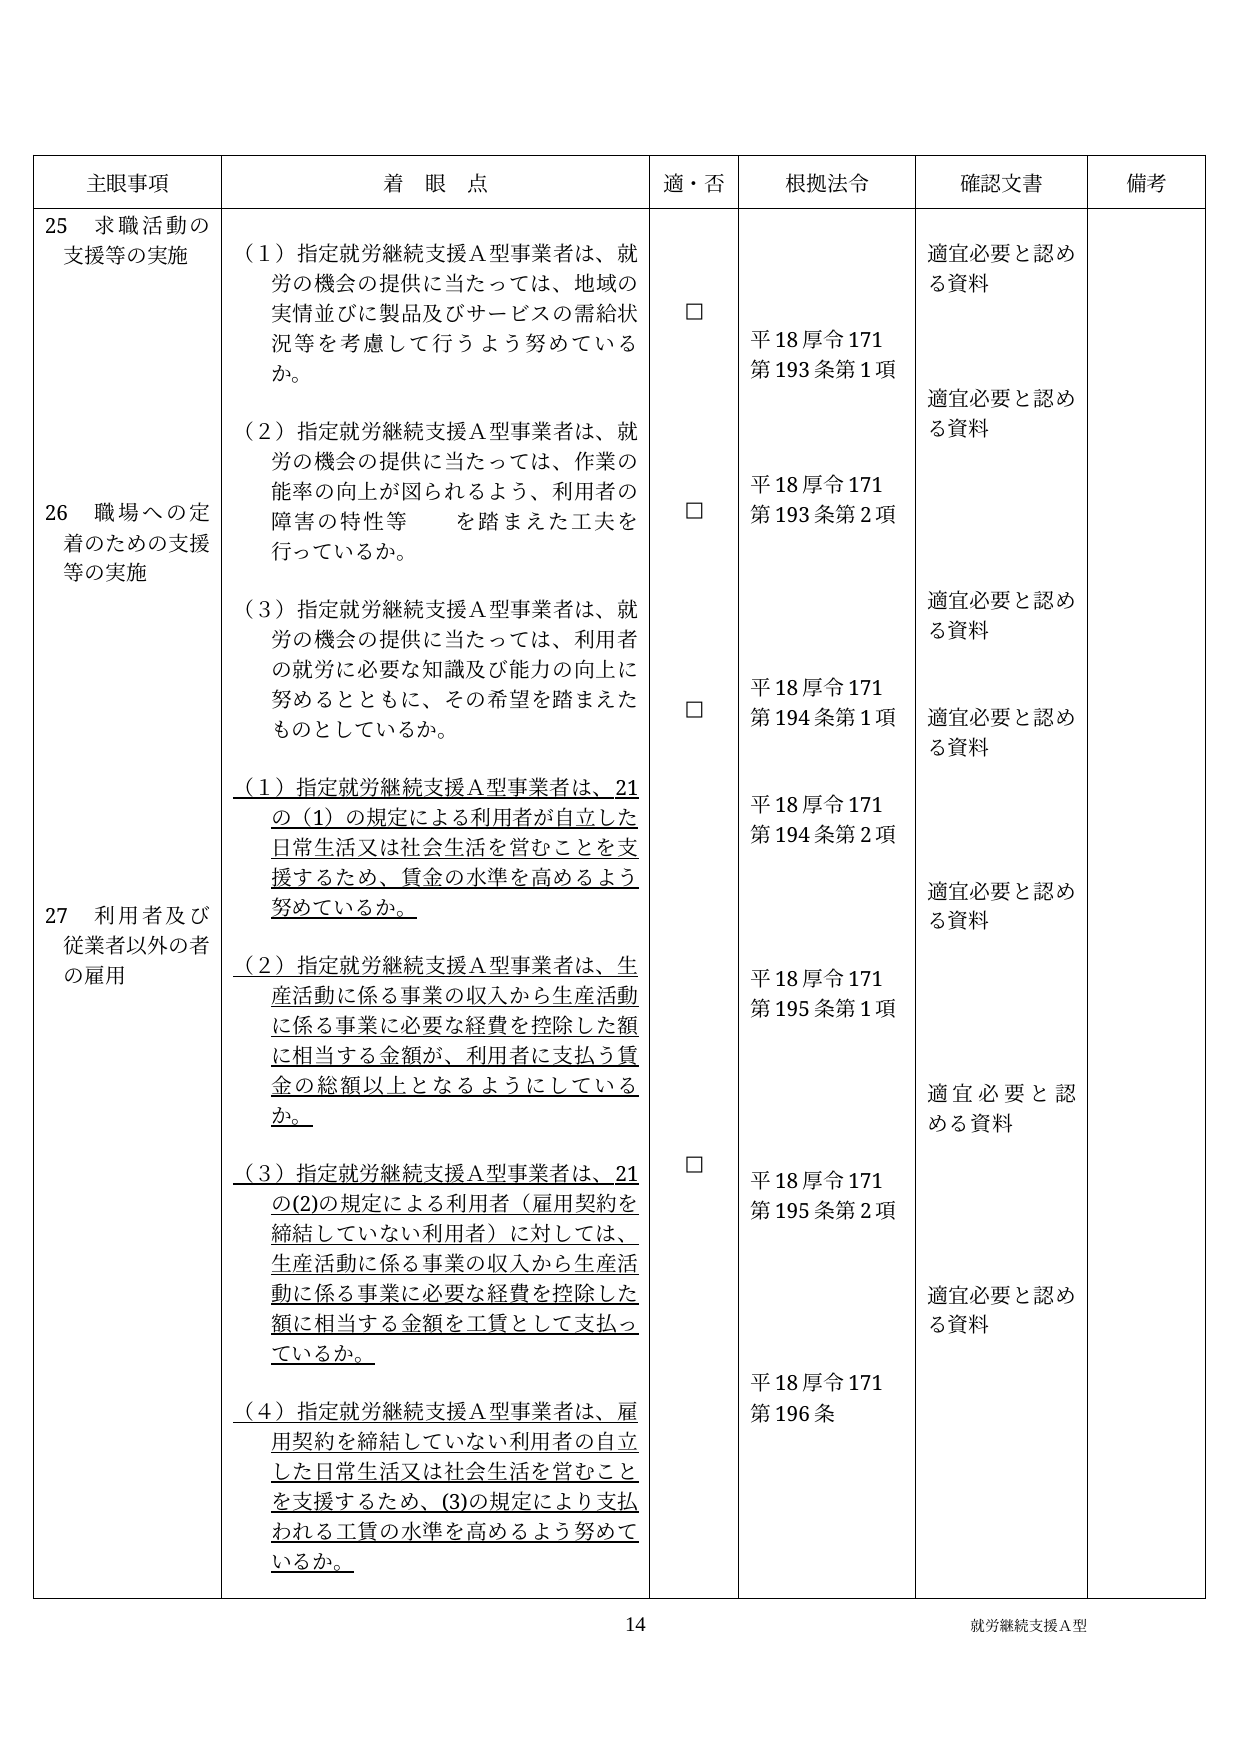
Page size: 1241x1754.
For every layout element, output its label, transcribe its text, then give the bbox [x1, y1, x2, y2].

table_header 主眼事項 [34, 156, 221, 208]
table_header 備考 [1088, 156, 1205, 208]
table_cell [739, 209, 915, 1598]
table_header 確認文書 [916, 156, 1087, 208]
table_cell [650, 209, 738, 1598]
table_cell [222, 209, 649, 1598]
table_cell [916, 209, 1087, 1598]
table_header 根拠法令 [739, 156, 915, 208]
table_cell [1088, 209, 1205, 1598]
table_header 着 眼 点 [222, 156, 649, 208]
table_header 適・否 [650, 156, 738, 208]
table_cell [34, 209, 221, 1598]
